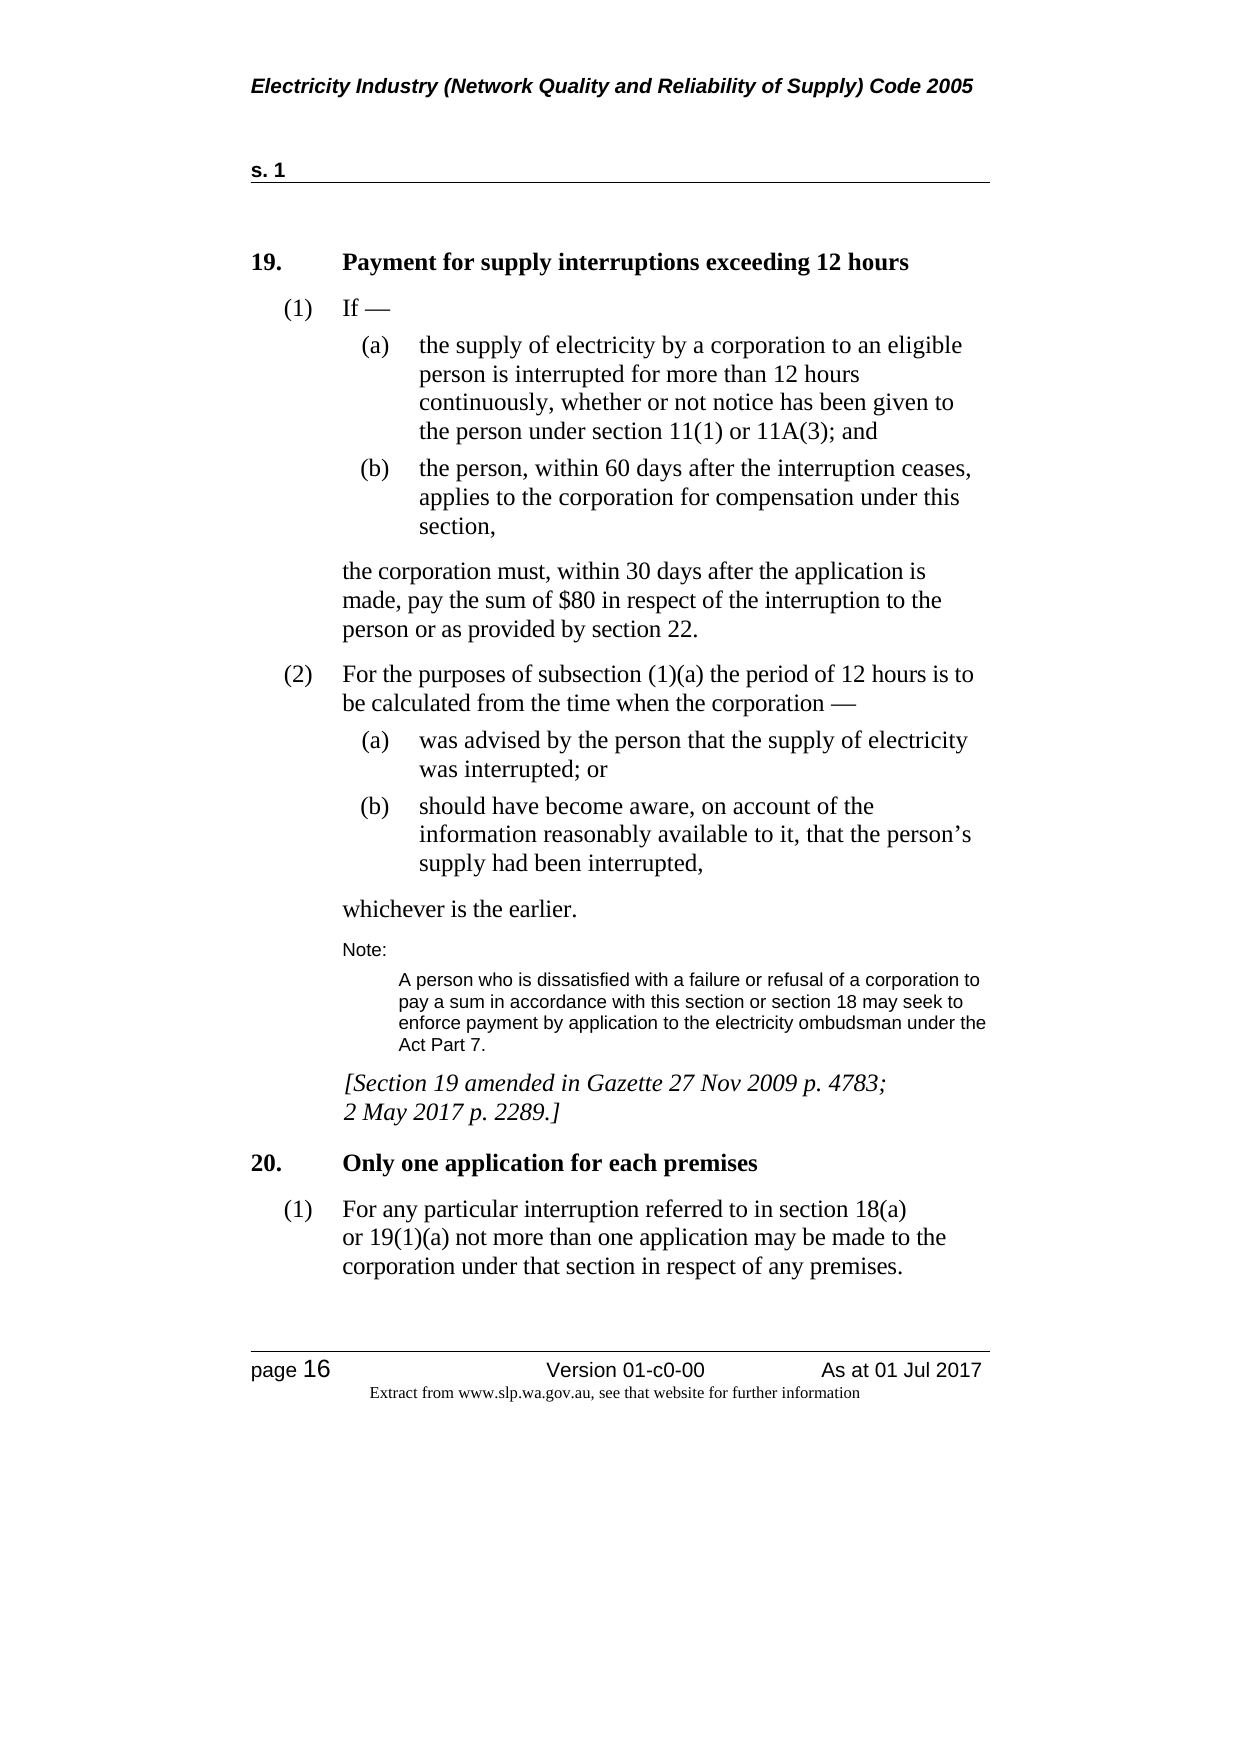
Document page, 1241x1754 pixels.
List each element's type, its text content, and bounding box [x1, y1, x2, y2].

text [Section 19 amended in Gazette 27 Nov 2009 p. 4783; 2 May 2017 p. 2289.] [251, 1068, 990, 1125]
text (b) should have become aware, on account of the information reasonably available to it, that the person’s supply had been interrupted, [251, 791, 990, 877]
text (a) was advised by the person that the supply of electricity was interrupted; or [251, 725, 990, 782]
text (b) the person, within 60 days after the interruption ceases, applies to the corporation for compensation under this section, [251, 453, 990, 539]
text (1) For any particular interruption referred to in section 18(a) or 19(1)(a) not more than one application may be made to the corporation under that section in respect of any premises. [251, 1194, 990, 1280]
text (2) For the purposes of subsection (1)(a) the period of 12 hours is to be calculated from the time when the corporation — [251, 659, 990, 717]
text whichever is the earlier. [251, 894, 990, 922]
text the corporation must, within 30 days after the application is made, pay the sum of $80 in respect of the interruption to the person or as provided by section 22. [251, 556, 990, 642]
text A person who is dissatisfied with a failure or refusal of a corporation to pay a sum in accordance with this section or section 18 may seek to enforce payment by application to the electricity ombudsman under the Act Part 7. [251, 969, 990, 1055]
text (a) the supply of electricity by a corporation to an eligible person is interrupted for more than 12 hours continuously, whether or not notice has been given to the person under section 11(1) or 11A(3); and [251, 330, 990, 445]
subtitle 20. Only one application for each premises [251, 1148, 990, 1177]
subtitle Note: [251, 939, 990, 961]
subtitle 19. Payment for supply interruptions exceeding 12 hours [251, 247, 990, 276]
text (1) If — [251, 293, 990, 322]
